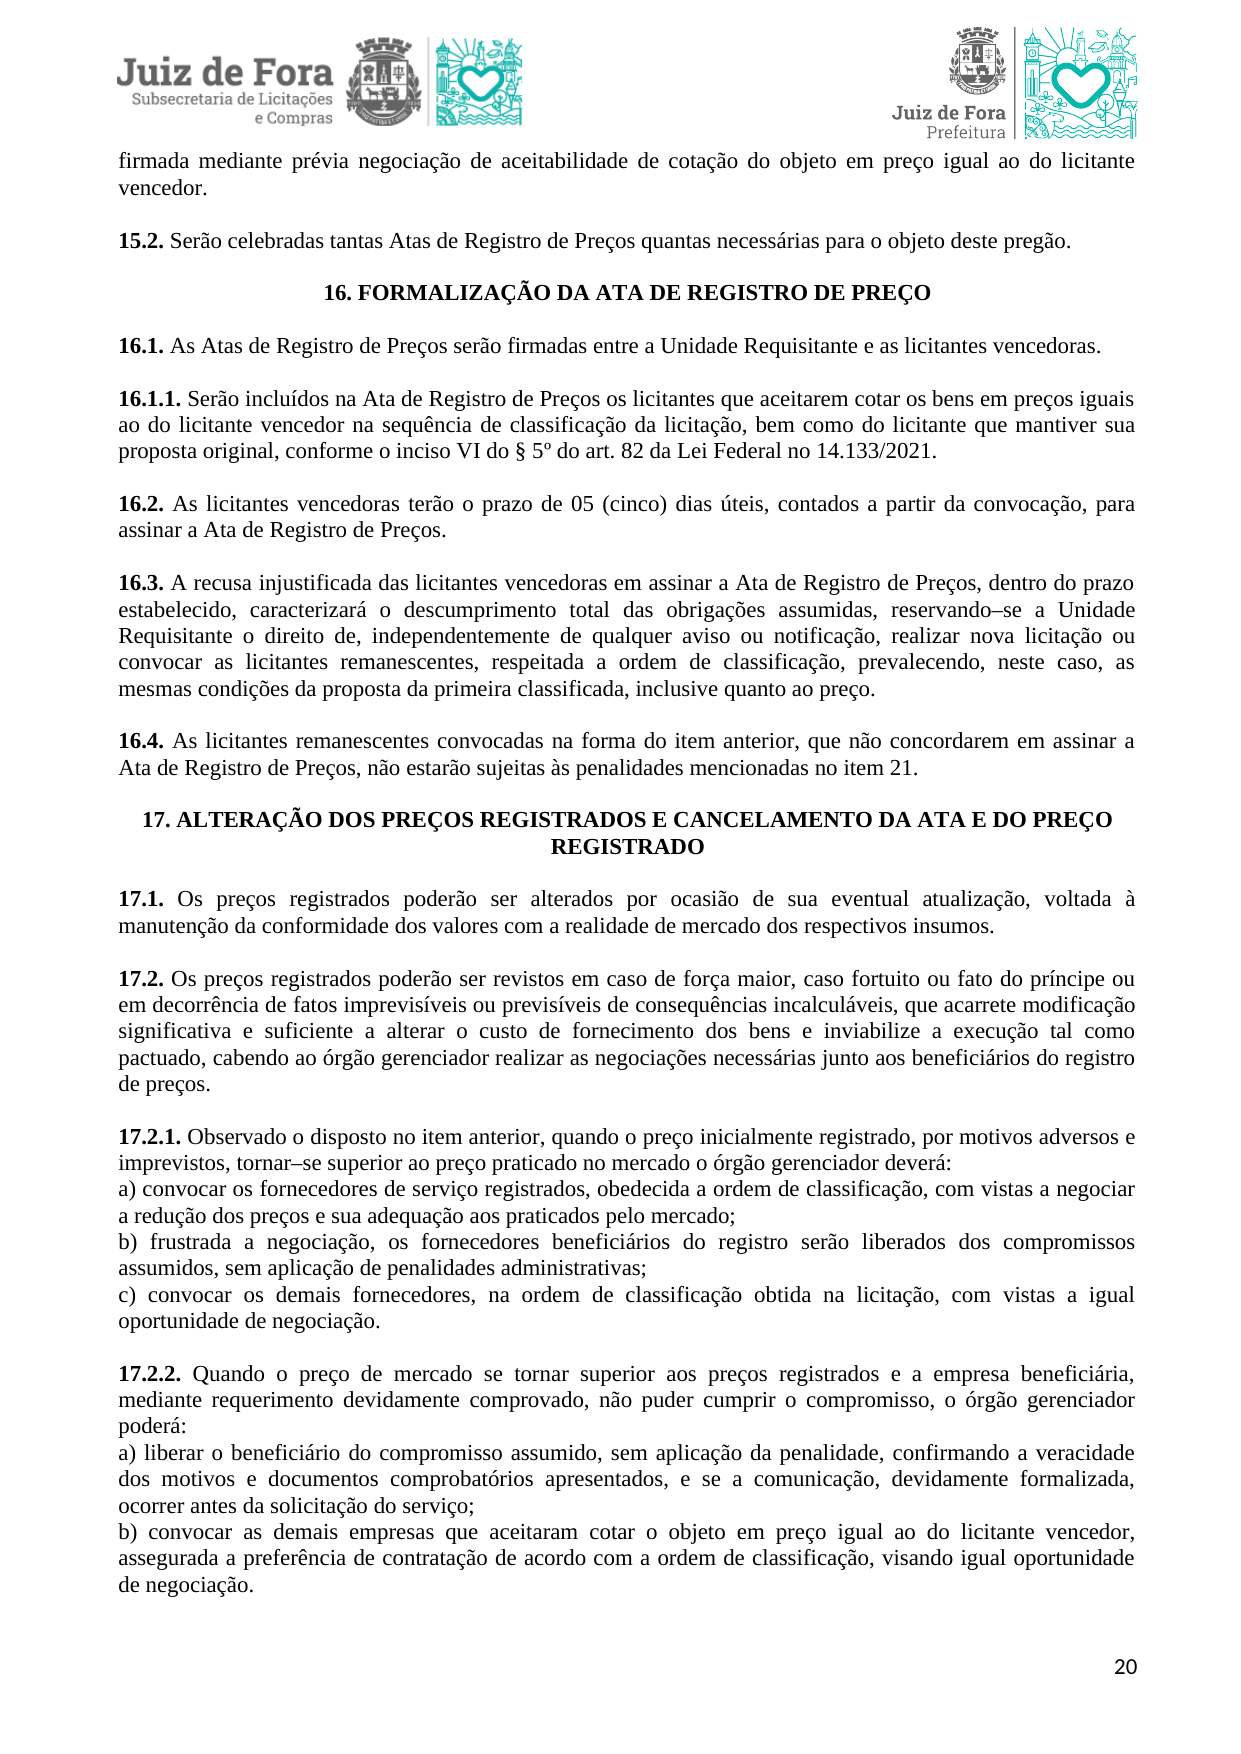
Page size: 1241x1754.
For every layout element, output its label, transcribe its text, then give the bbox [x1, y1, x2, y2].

text 16. FORMALIZAÇÃO DA ATA DE REGISTRO DE PREÇO [118, 279, 1137, 306]
text 16.1. As Atas de Registro de Preços serão firmadas entre a Unidade Requisitante e as licitantes vencedoras. [118, 332, 1137, 358]
picture [116, 37, 523, 125]
text c) convocar os demais fornecedores, na ordem de classificação obtida na licitação, com vistas a igual oportunidade de negociação. [118, 1281, 1137, 1333]
text 17.2.1. Observado o disposto no item anterior, quando o preço inicialmente registrado, por motivos adversos e imprevistos, tornar–se superior ao preço praticado no mercado o órgão gerenciador deverá: [118, 1123, 1137, 1175]
text 16.1.1. Serão incluídos na Ata de Registro de Preços os licitantes que aceitarem cotar os bens em preços iguais ao do licitante vencedor na sequência de classificação da licitação, bem como do licitante que mantiver sua proposta original, conforme o inciso VI do § 5º do art. 82 da Lei Federal no 14.133/2021. [118, 385, 1137, 464]
text a) liberar o beneficiário do compromisso assumido, sem aplicação da penalidade, confirmando a veracidade dos motivos e documentos comprobatórios apresentados, e se a comunicação, devidamente formalizada, ocorrer antes da solicitação do serviço; [118, 1439, 1137, 1518]
text 17.2.2. Quando o preço de mercado se tornar superior aos preços registrados e a empresa beneficiária, mediante requerimento devidamente comprovado, não puder cumprir o compromisso, o órgão gerenciador poderá: [118, 1360, 1137, 1439]
text 16.2. As licitantes vencedoras terão o prazo de 05 (cinco) dias úteis, contados a partir da convocação, para assinar a Ata de Registro de Preços. [118, 490, 1137, 543]
text b) convocar as demais empresas que aceitaram cotar o objeto em preço igual ao do licitante vencedor, assegurada a preferência de contratação de acordo com a ordem de classificação, visando igual oportunidade de negociação. [118, 1518, 1137, 1597]
text 17.1. Os preços registrados poderão ser alterados por ocasião de sua eventual atualização, voltada à manutenção da conformidade dos valores com a realidade de mercado dos respectivos insumos. [118, 886, 1137, 938]
text 15.2. Serão celebradas tantas Atas de Registro de Preços quantas necessárias para o objeto deste pregão. [118, 227, 1137, 253]
text b) frustrada a negociação, os fornecedores beneficiários do registro serão liberados dos compromissos assumidos, sem aplicação de penalidades administrativas; [118, 1228, 1137, 1281]
picture [887, 19, 1141, 145]
text 16.4. As licitantes remanescentes convocadas na forma do item anterior, que não concordarem em assinar a Ata de Registro de Preços, não estarão sujeitas às penalidades mencionadas no item 21. [118, 727, 1137, 780]
text a) convocar os fornecedores de serviço registrados, obedecida a ordem de classificação, com vistas a negociar a redução dos preços e sua adequação aos praticados pelo mercado; [118, 1175, 1137, 1228]
text 17.2. Os preços registrados poderão ser revistos em caso de força maior, caso fortuito ou fato do príncipe ou em decorrência de fatos imprevisíveis ou previsíveis de consequências incalculáveis, que acarrete modificação significativa e suficiente a alterar o custo de fornecimento dos bens e inviabilize a execução tal como pactuado, cabendo ao órgão gerenciador realizar as negociações necessárias junto aos beneficiários do registro de preços. [118, 964, 1137, 1096]
text 16.3. A recusa injustificada das licitantes vencedoras em assinar a Ata de Registro de Preços, dentro do prazo estabelecido, caracterizará o descumprimento total das obrigações assumidas, reservando–se a Unidade Requisitante o direito de, independentemente de qualquer aviso ou notificação, realizar nova licitação ou convocar as licitantes remanescentes, respeitada a ordem de classificação, prevalecendo, neste caso, as mesmas condições da proposta da primeira classificada, inclusive quanto ao preço. [118, 569, 1137, 701]
text 17. ALTERAÇÃO DOS PREÇOS REGISTRADOS E CANCELAMENTO DA ATA E DO PREÇO REGISTRADO [118, 806, 1137, 859]
